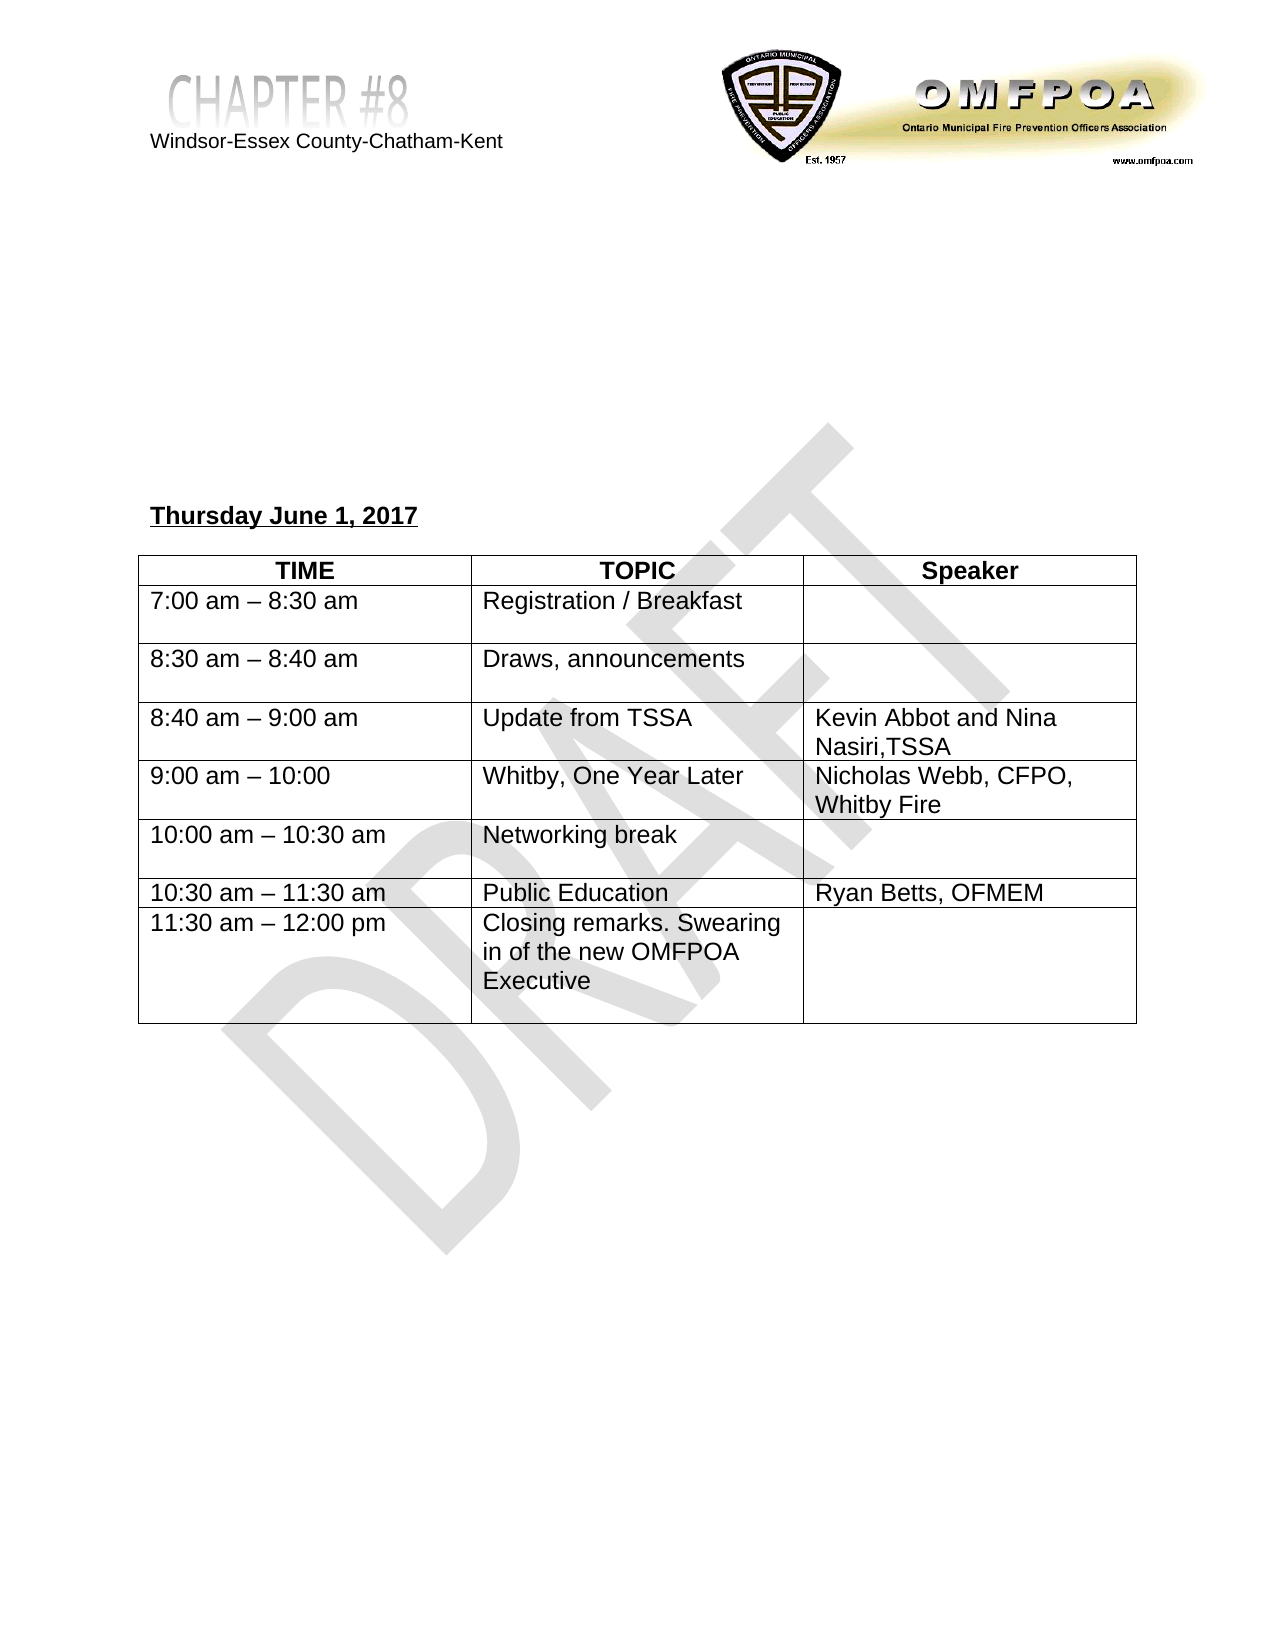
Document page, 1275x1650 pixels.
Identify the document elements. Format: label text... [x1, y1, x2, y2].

table_cell Nicholas Webb, CFPO, Whitby Fire [804, 761, 1136, 819]
table_cell 9:00 am – 10:00 [139, 761, 471, 819]
table_cell 10:30 am – 11:30 am [139, 879, 471, 907]
table_cell 10:00 am – 10:30 am [139, 820, 471, 877]
table_cell Update from TSSA [472, 703, 803, 760]
table_cell Closing remarks. Swearing in of the new OMFPOA Executive [472, 908, 803, 1023]
table_cell 7:00 am – 8:30 am [139, 586, 471, 643]
table_header Speaker [804, 556, 1136, 585]
table_cell [804, 908, 1136, 1023]
table_cell [804, 644, 1136, 702]
table_cell 11:30 am – 12:00 pm [139, 908, 471, 1023]
table_cell 8:40 am – 9:00 am [139, 703, 471, 760]
table_cell 8:30 am – 8:40 am [139, 644, 471, 702]
table_cell Kevin Abbot and Nina Nasiri,TSSA [804, 703, 1136, 760]
table_cell Networking break [472, 820, 803, 877]
table_header TIME [139, 556, 471, 585]
table_cell Public Education [472, 879, 803, 907]
table_cell Ryan Betts, OFMEM [804, 879, 1136, 907]
table_cell Whitby, One Year Later [472, 761, 803, 819]
table_cell Draws, announcements [472, 644, 803, 702]
table_cell Registration / Breakfast [472, 586, 803, 643]
table_cell [804, 586, 1136, 643]
table_cell [804, 820, 1136, 877]
text Thursday June 1, 2017 [150, 501, 1125, 530]
table_header TOPIC [472, 556, 803, 585]
